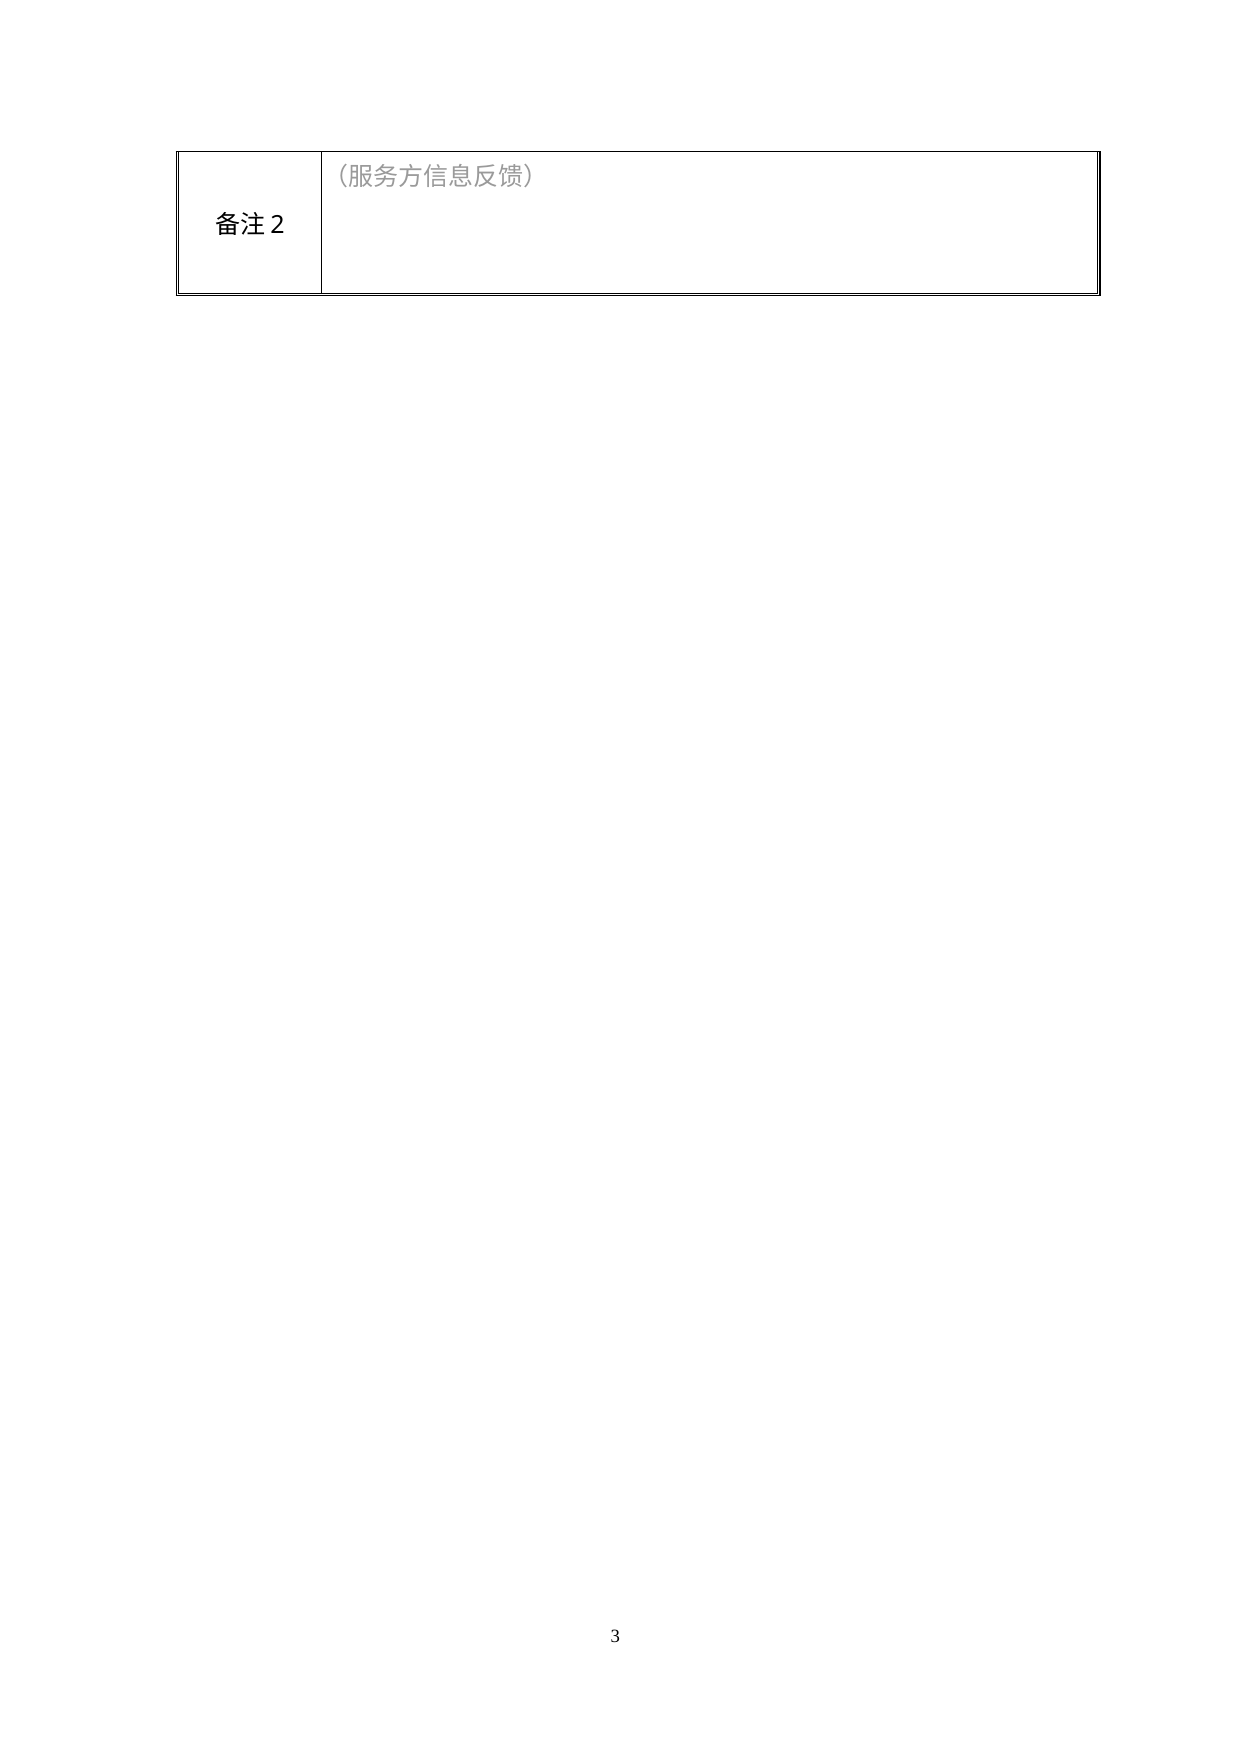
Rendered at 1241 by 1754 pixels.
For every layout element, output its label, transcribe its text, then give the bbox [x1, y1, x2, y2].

table_cell （服务方信息反馈） [322, 152, 1097, 292]
table_cell 备注2 [179, 152, 321, 292]
